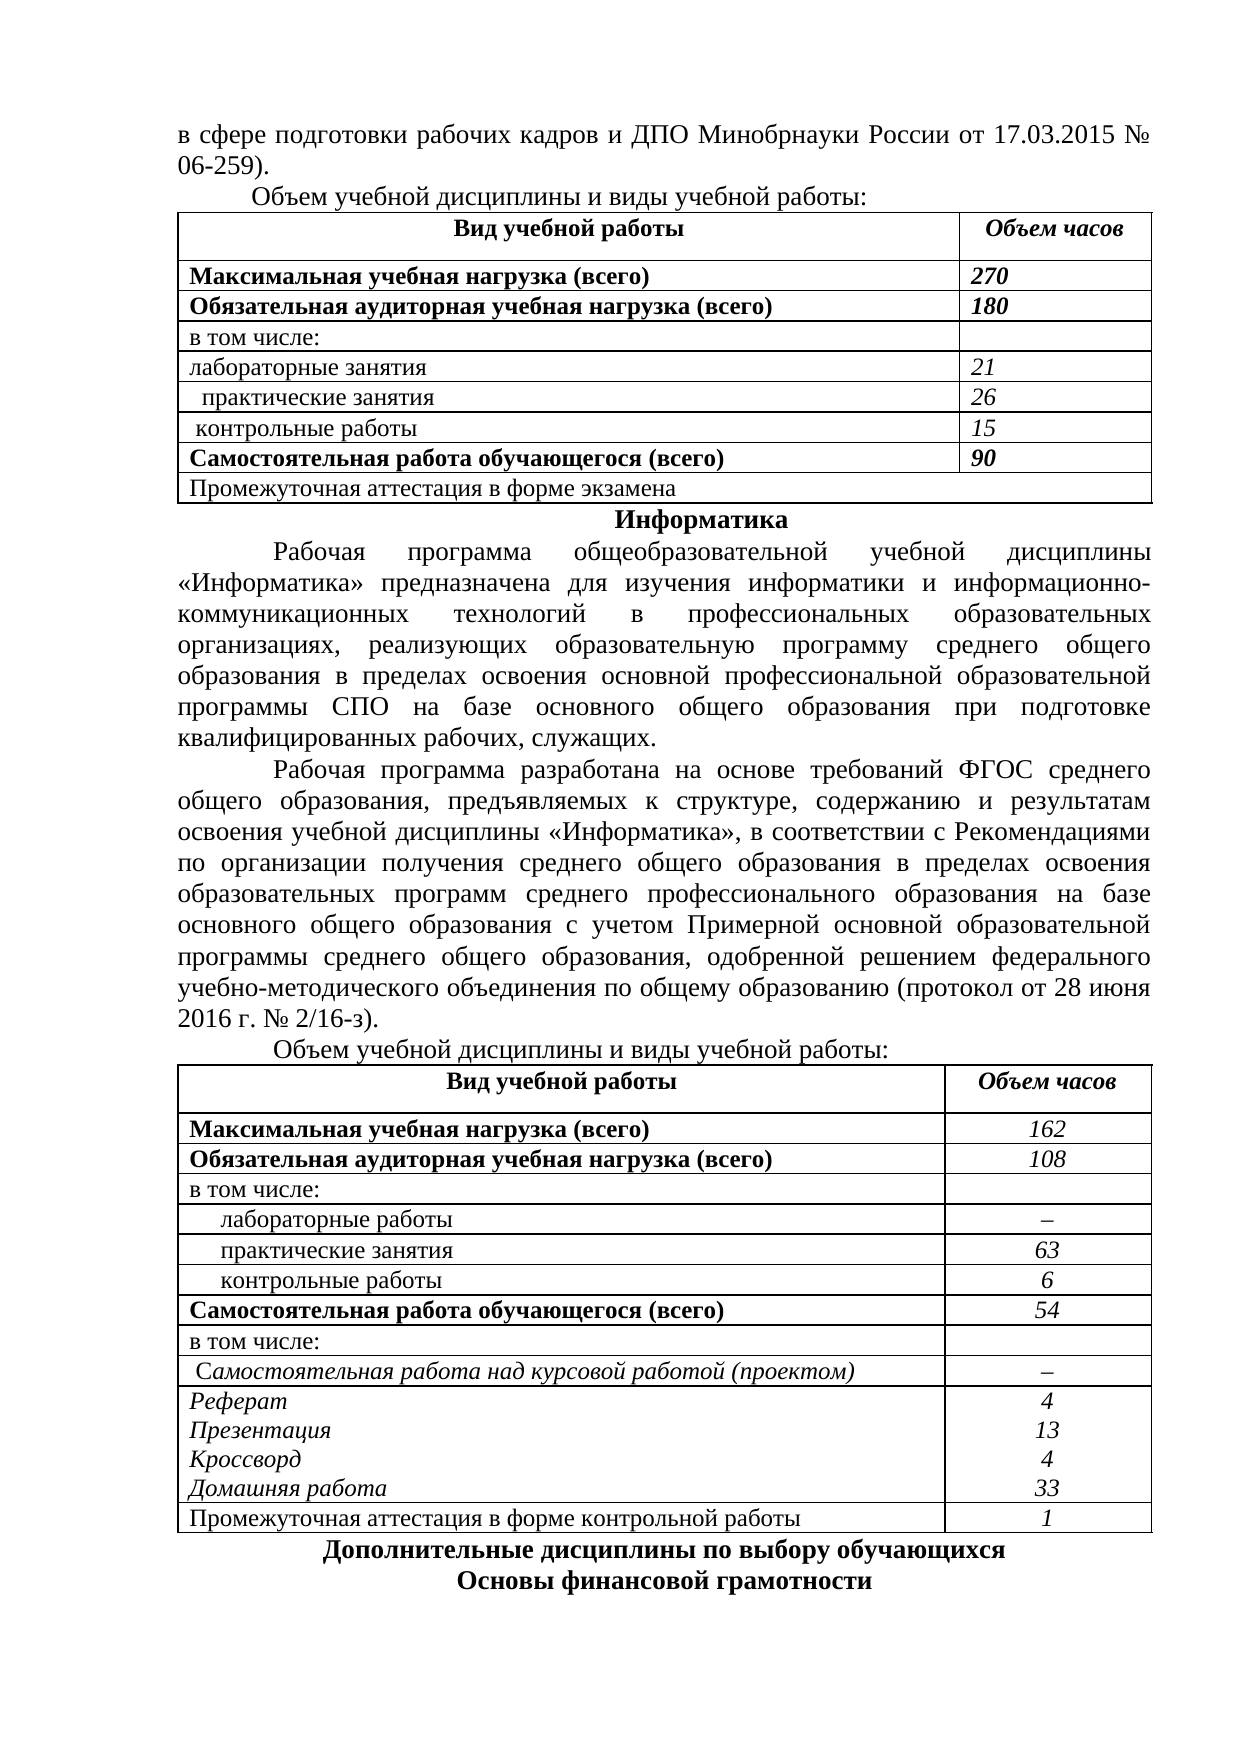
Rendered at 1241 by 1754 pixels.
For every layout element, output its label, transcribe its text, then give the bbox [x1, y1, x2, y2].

table_cell 15 [960, 413, 1151, 441]
table_cell 54 [946, 1296, 1151, 1324]
table_cell Промежуточная аттестация в форме экзамена [179, 473, 1151, 502]
table_cell лабораторные занятия [179, 352, 959, 381]
table_cell [946, 1326, 1151, 1354]
table_cell Самостоятельная работа над курсовой работой (проектом) [179, 1356, 944, 1385]
table_cell [960, 322, 1151, 350]
table_cell 180 [960, 291, 1151, 320]
table_cell практические занятия [179, 1235, 944, 1264]
table_cell 63 [946, 1235, 1151, 1264]
table_cell практические занятия [179, 382, 959, 411]
table_cell 21 [960, 352, 1151, 381]
table_cell контрольные работы [179, 1265, 944, 1294]
table_cell [946, 1174, 1151, 1203]
table_cell 4 13 4 33 [946, 1387, 1151, 1501]
table_cell 26 [960, 382, 1151, 411]
table_header Объем часов [960, 213, 1151, 259]
text Информатика [177, 504, 1152, 535]
table_cell Реферат Презентация Кроссворд Домашняя работа [179, 1387, 944, 1501]
table_cell 1 [946, 1503, 1151, 1532]
table_cell Промежуточная аттестация в форме контрольной работы [179, 1503, 944, 1532]
table_cell 6 [946, 1265, 1151, 1294]
text Объем учебной дисциплины и виды учебной работы: [177, 180, 1152, 212]
text Рабочая программа общеобразовательной учебной дисциплины «Информатика» предназначена для изучения информатики и информационно-коммуникационных технологий в профессиональных образовательных организациях, реализующих образовательную программу среднего общего образования в пределах освоения основной профессиональной образовательной программы СПО на базе основного общего образования при подготовке квалифицированных рабочих, служащих. [177, 535, 1152, 753]
table_cell 162 [946, 1114, 1151, 1142]
table_header Вид учебной работы [179, 213, 959, 259]
table_cell – [946, 1356, 1151, 1385]
table_cell в том числе: [179, 322, 959, 350]
table_cell лабораторные работы [179, 1205, 944, 1233]
table_cell Самостоятельная работа обучающегося (всего) [179, 1296, 944, 1324]
table_header Объем часов [946, 1066, 1151, 1112]
table_cell 270 [960, 261, 1151, 290]
table_cell Самостоятельная работа обучающегося (всего) [179, 443, 959, 472]
table_cell в том числе: [179, 1326, 944, 1354]
table_cell Обязательная аудиторная учебная нагрузка (всего) [179, 291, 959, 320]
table_header Вид учебной работы [179, 1066, 944, 1112]
table_cell Обязательная аудиторная учебная нагрузка (всего) [179, 1144, 944, 1173]
table_cell 108 [946, 1144, 1151, 1173]
table_cell Максимальная учебная нагрузка (всего) [179, 261, 959, 290]
table_cell контрольные работы [179, 413, 959, 441]
table_cell – [946, 1205, 1151, 1233]
table_cell в том числе: [179, 1174, 944, 1203]
table_cell 90 [960, 443, 1151, 472]
text Основы финансовой грамотности [177, 1564, 1152, 1596]
text Объем учебной дисциплины и виды учебной работы: [177, 1033, 1152, 1064]
text Рабочая программа разработана на основе требований ФГОС среднего общего образования, предъявляемых к структуре, содержанию и результатам освоения учебной дисциплины «Информатика», в соответствии с Рекомендациями по организации получения среднего общего образования в пределах освоения образовательных программ среднего профессионального образования на базе основного общего образования с учетом Примерной основной образовательной программы среднего общего образования, одобренной решением федерального учебно-методического объединения по общему образованию (протокол от 28 июня 2016 г. № 2/16-з). [177, 753, 1152, 1033]
table_cell Максимальная учебная нагрузка (всего) [179, 1114, 944, 1142]
text Дополнительные дисциплины по выбору обучающихся [177, 1533, 1152, 1564]
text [177, 118, 1152, 180]
